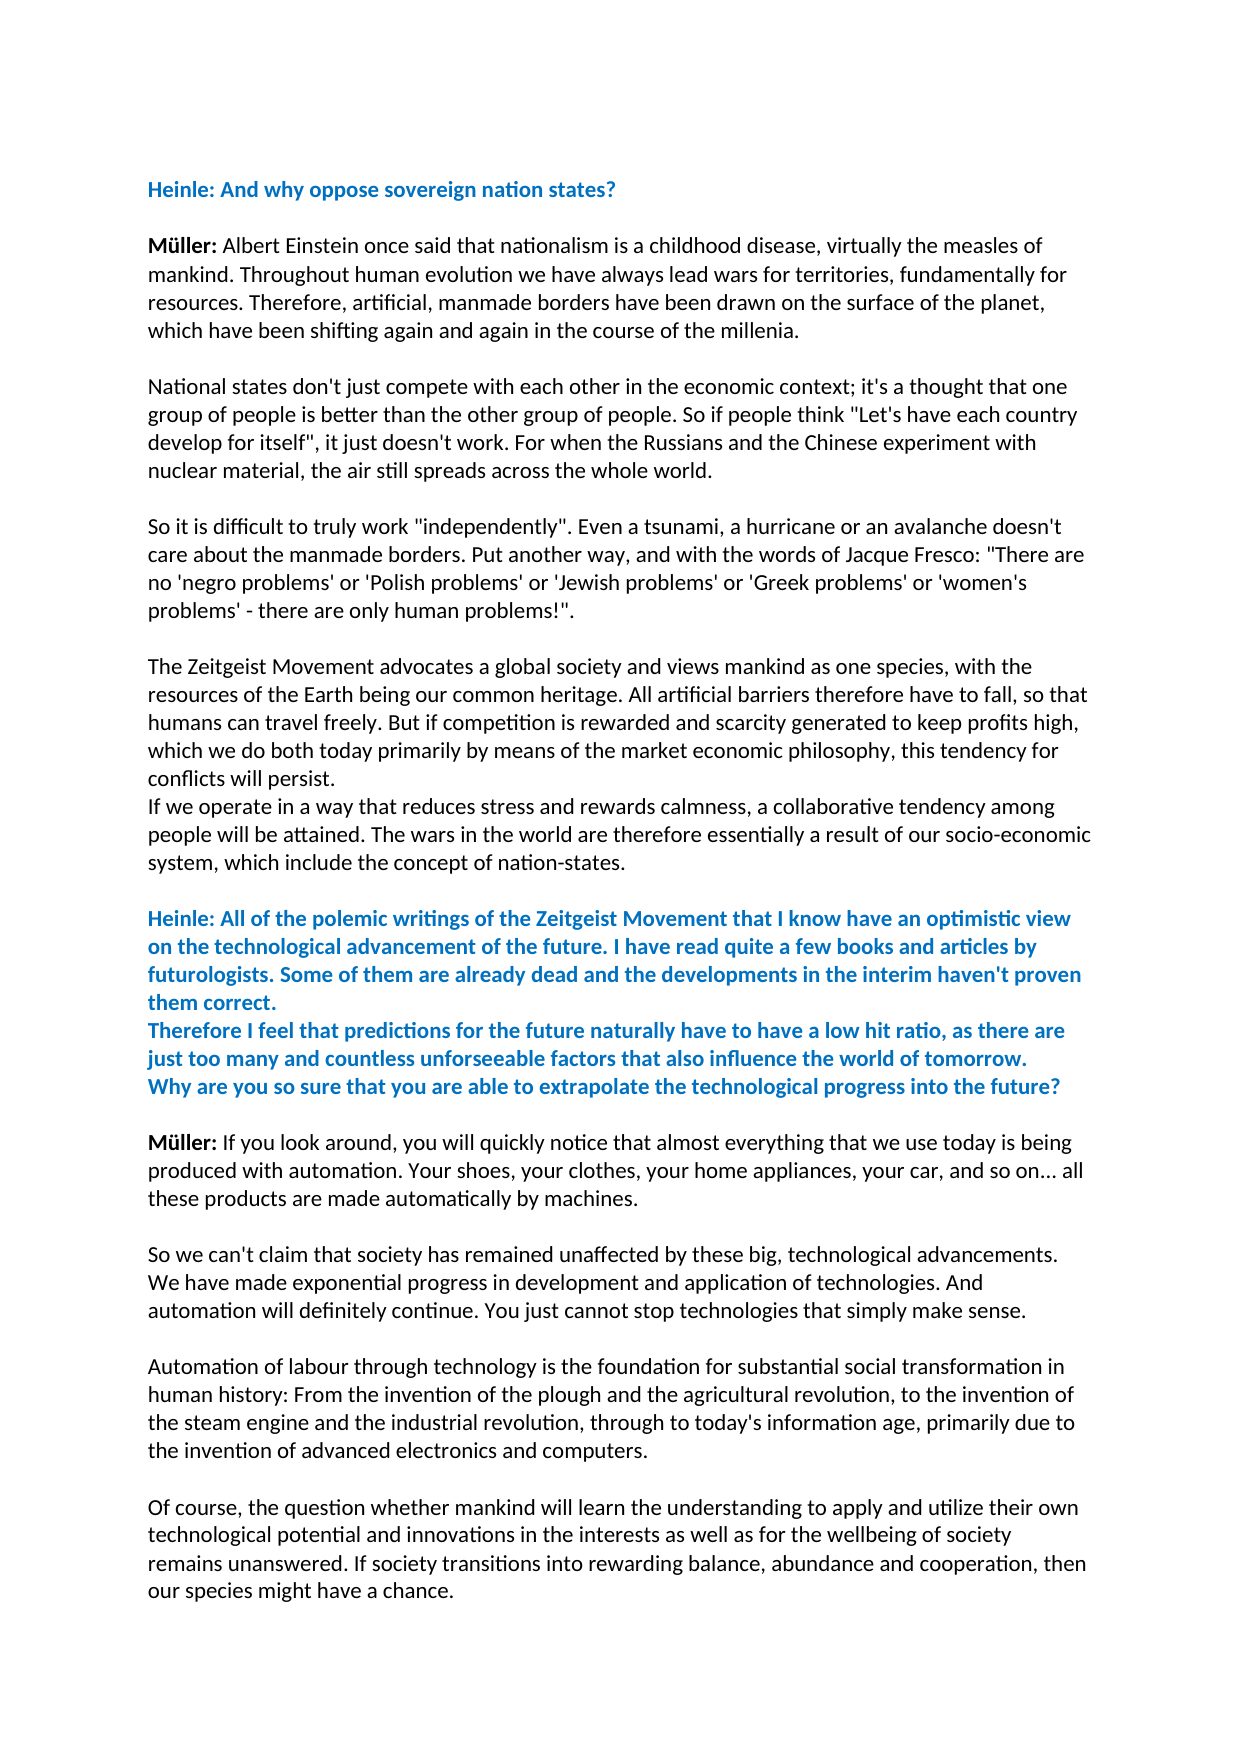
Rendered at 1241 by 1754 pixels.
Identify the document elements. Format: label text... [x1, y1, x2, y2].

text So we can't claim that society has remained unaffected by these big, technological advancements. We have made exponential progress in development and application of technologies. And automation will definitely continue. You just cannot stop technologies that simply make sense. [148, 1240, 1093, 1324]
text Heinle: And why oppose sovereign nation states? [148, 176, 1093, 204]
text Müller: If you look around, you will quickly notice that almost everything that we use today is being produced with automation. Your shoes, your clothes, your home appliances, your car, and so on... all these products are made automatically by machines. [148, 1128, 1093, 1212]
text If we operate in a way that reduces stress and rewards calmness, a collaborative tendency among people will be attained. The wars in the world are therefore essentially a result of our socio-economic system, which include the concept of nation-states. [148, 792, 1093, 876]
text Therefore I feel that predictions for the future naturally have to have a low hit ratio, as there are just too many and countless unforseeable factors that also influence the world of tomorrow. [148, 1016, 1093, 1072]
text Of course, the question whether mankind will learn the understanding to apply and utilize their own technological potential and innovations in the interests as well as for the wellbeing of society remains unanswered. If society transitions into rewarding balance, abundance and cooperation, then our species might have a chance. [148, 1493, 1093, 1605]
text Automation of labour through technology is the foundation for substantial social transformation in human history: From the invention of the plough and the agricultural revolution, to the invention of the steam engine and the industrial revolution, through to today's information age, primarily due to the invention of advanced electronics and computers. [148, 1352, 1093, 1464]
text National states don't just compete with each other in the economic context; it's a thought that one group of people is better than the other group of people. So if people think "Let's have each country develop for itself", it just doesn't work. For when the Russians and the Chinese experiment with nuclear material, the air still spreads across the whole world. [148, 372, 1093, 484]
text The Zeitgeist Movement advocates a global society and views mankind as one species, with the resources of the Earth being our common heritage. All artificial barriers therefore have to fall, so that humans can travel freely. But if competition is rewarded and scarcity generated to keep profits high, which we do both today primarily by means of the market economic philosophy, this tendency for conflicts will persist. [148, 652, 1093, 792]
text Heinle: All of the polemic writings of the Zeitgeist Movement that I know have an optimistic view on the technological advancement of the future. I have read quite a few books and articles by futurologists. Some of them are already dead and the developments in the interim haven't proven them correct. [148, 904, 1093, 1016]
text Why are you so sure that you are able to extrapolate the technological progress into the future? [148, 1072, 1093, 1100]
text So it is difficult to truly work "independently". Even a tsunami, a hurricane or an avalanche doesn't care about the manmade borders. Put another way, and with the words of Jacque Fresco: "There are no 'negro problems' or 'Polish problems' or 'Jewish problems' or 'Greek problems' or 'women's problems' - there are only human problems!". [148, 512, 1093, 624]
text Müller: Albert Einstein once said that nationalism is a childhood disease, virtually the measles of mankind. Throughout human evolution we have always lead wars for territories, fundamentally for resources. Therefore, artificial, manmade borders have been drawn on the surface of the planet, which have been shifting again and again in the course of the millenia. [148, 232, 1093, 344]
